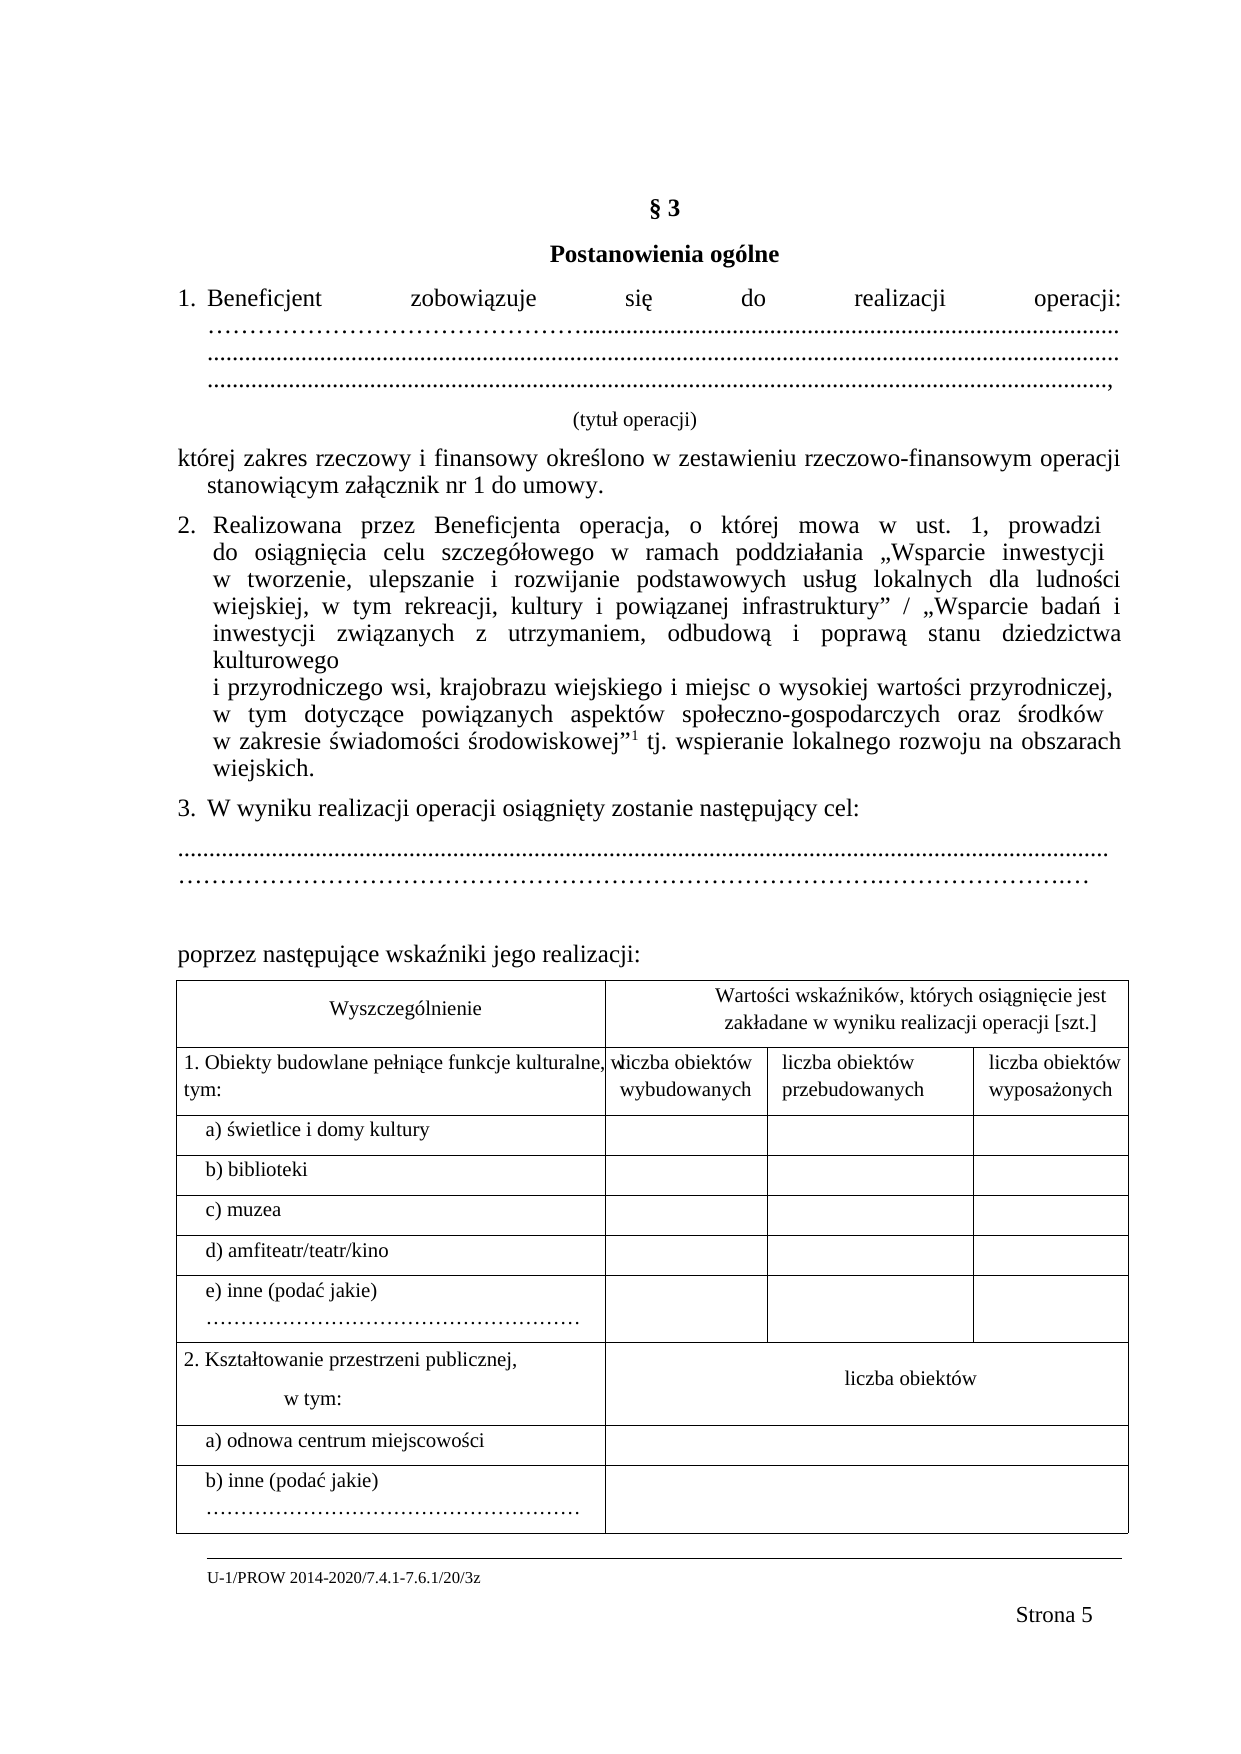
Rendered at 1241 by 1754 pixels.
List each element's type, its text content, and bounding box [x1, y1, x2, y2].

text poprzez następujące wskaźniki jego realizacji: [177, 941, 1122, 968]
table_cell [606, 1426, 1128, 1465]
table_cell [974, 1156, 1128, 1195]
table_cell [974, 1276, 1128, 1342]
table_cell [974, 1236, 1128, 1275]
list W wyniku realizacji operacji osiągnięty zostanie następujący cel: [177, 795, 1122, 822]
table_cell liczba obiektów wyposażonych [974, 1048, 1128, 1114]
table_header Wyszczególnienie [177, 981, 605, 1047]
table_cell [606, 1116, 767, 1154]
text (tytuł operacji) [148, 405, 1122, 432]
table_cell [974, 1196, 1128, 1235]
table_cell [768, 1156, 973, 1195]
table_cell [768, 1116, 973, 1154]
table_header Wartości wskaźników, których osiągnięcie jest zakładane w wyniku realizacji operacji [szt.] [606, 981, 1128, 1047]
table_cell b) inne (podać jakie) ……………………………………………… [177, 1466, 605, 1532]
table_cell d) amfiteatr/teatr/kino [177, 1236, 605, 1275]
table_cell b) biblioteki [177, 1156, 605, 1195]
list Beneficjent zobowiązuje się do realizacji operacji: ………………………………………........................................................................................................................................................................................................................................................................................................................................................................................, [177, 284, 1122, 393]
text której zakres rzeczowy i finansowy określono w zestawieniu rzeczowo-finansowym operacji stanowiącym załącznik nr 1 do umowy. [177, 445, 1122, 499]
text .....................................................................................................................................................………………………………………………………………………….………………….… [177, 834, 1122, 888]
table_cell liczba obiektów przebudowanych [768, 1048, 973, 1114]
table_cell a) świetlice i domy kultury [177, 1116, 605, 1154]
table_cell liczba obiektów [606, 1343, 1128, 1425]
table_cell [768, 1236, 973, 1275]
table_cell [606, 1466, 1128, 1532]
table_cell [768, 1196, 973, 1235]
table_cell [606, 1156, 767, 1195]
table_cell a) odnowa centrum miejscowości [177, 1426, 605, 1465]
table_cell 1. Obiekty budowlane pełniące funkcje kulturalne, w tym: [177, 1048, 605, 1114]
table_cell [606, 1196, 767, 1235]
table_cell [974, 1116, 1128, 1154]
table_cell 2. Kształtowanie przestrzeni publicznej, w tym: [177, 1343, 605, 1425]
table_cell [768, 1276, 973, 1342]
table_cell e) inne (podać jakie) ……………………………………………… [177, 1276, 605, 1342]
text Postanowienia ogólne [207, 239, 1122, 267]
list Realizowana przez Beneficjenta operacja, o której mowa w ust. 1, prowadzi do osiągnięcia celu szczegółowego w ramach poddziałania „Wsparcie inwestycji w tworzenie, ulepszanie i rozwijanie podstawowych usług lokalnych dla ludności wiejskiej, w tym rekreacji, kultury i powiązanej infrastruktury” / „Wsparcie badań i inwestycji związanych z utrzymaniem, odbudową i poprawą stanu dziedzictwa kulturowego i przyrodniczego wsi, krajobrazu wiejskiego i miejsc o wysokiej wartości przyrodniczej, w tym dotyczące powiązanych aspektów społeczno-gospodarczych oraz środków w zakresie świadomości środowiskowej”1 tj. wspieranie lokalnego rozwoju na obszarach wiejskich. [177, 511, 1122, 782]
table_cell [606, 1276, 767, 1342]
table_cell [606, 1236, 767, 1275]
text § 3 [207, 193, 1122, 222]
table_cell liczba obiektów wybudowanych [606, 1048, 767, 1114]
table_cell c) muzea [177, 1196, 605, 1235]
